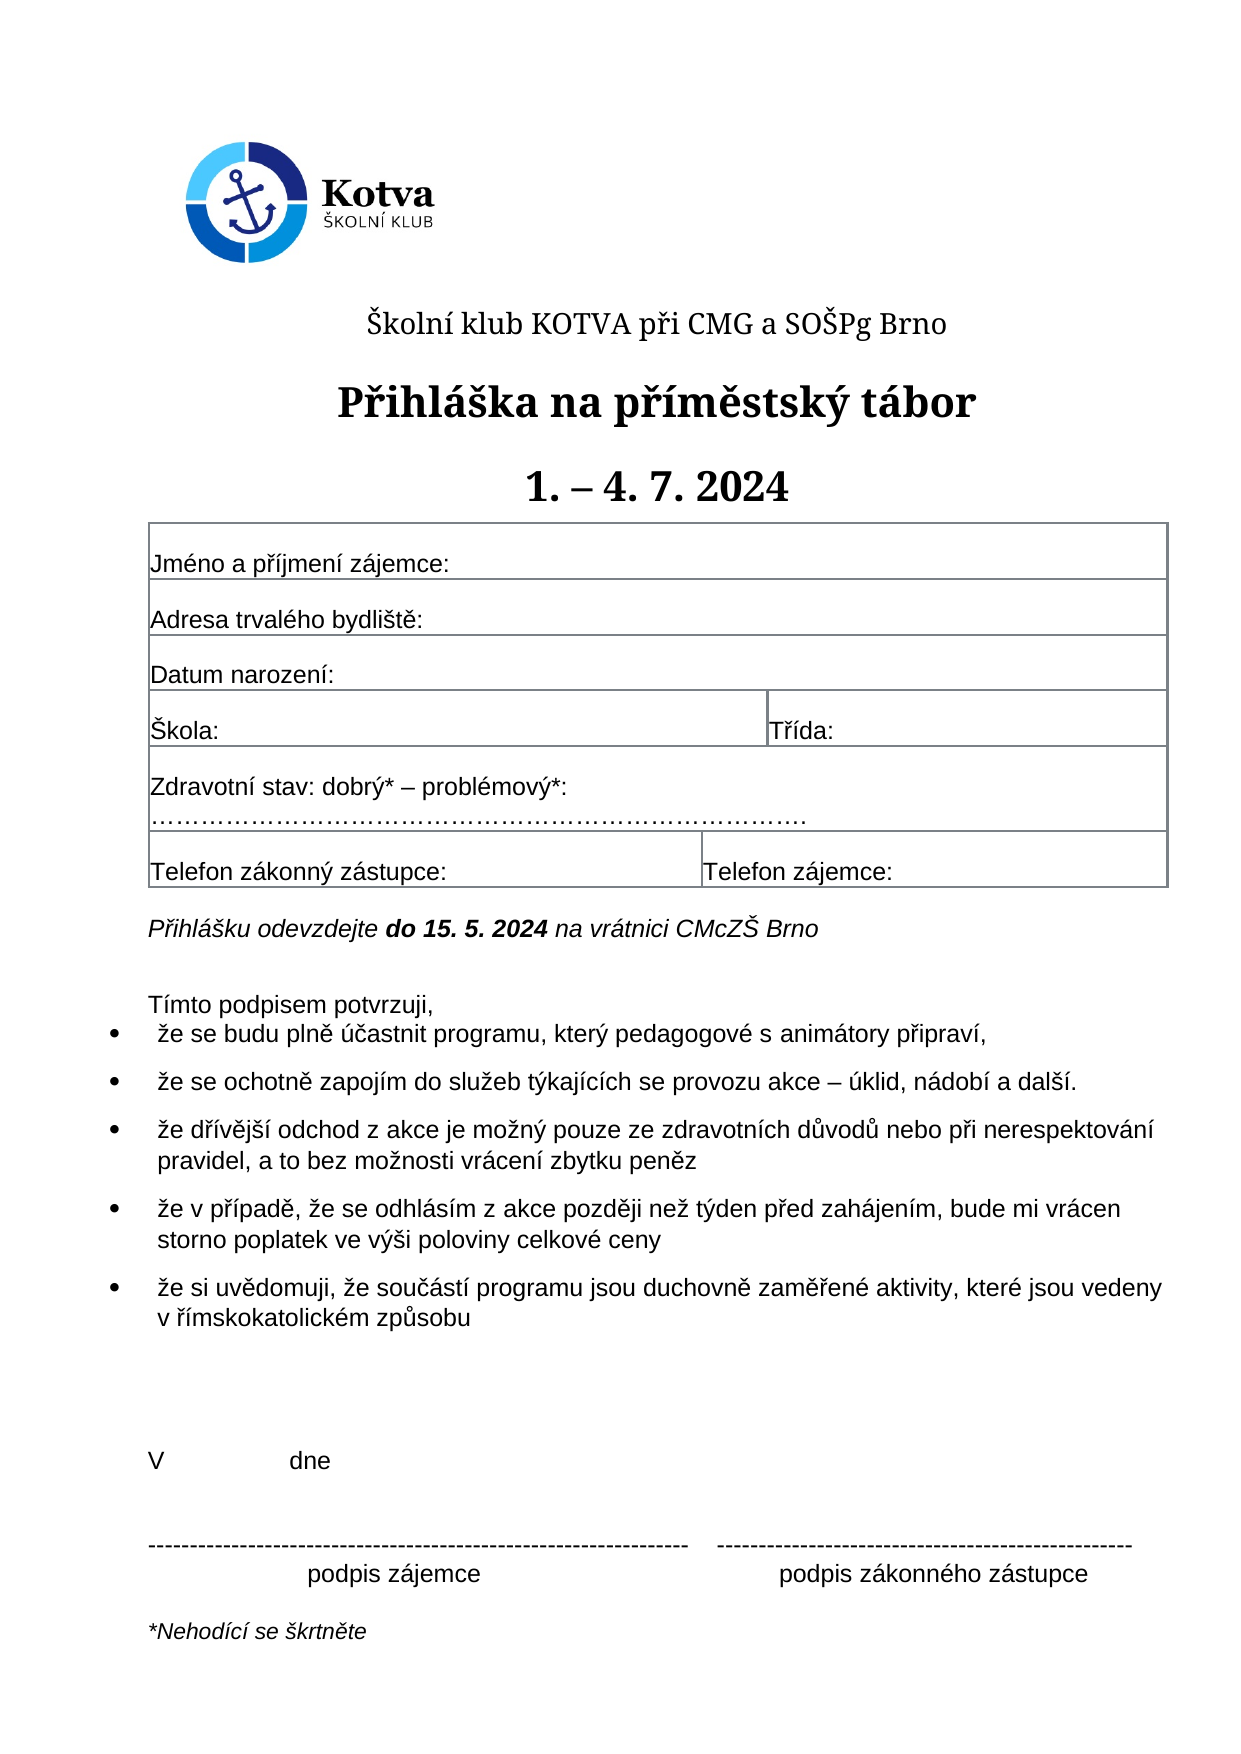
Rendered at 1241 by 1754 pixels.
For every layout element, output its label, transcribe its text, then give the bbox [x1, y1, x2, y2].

subtitle 1. – 4. 7. 2024 [148, 457, 1167, 513]
text Školní klub KOTVA při CMG a SOŠPg Brno [148, 303, 1167, 343]
table_header Jméno a příjmení zájemce: [150, 524, 1166, 578]
list že dřívější odchod z akce je možný pouze ze zdravotních důvodů nebo při nerespektování pravidel, a to bez možnosti vrácení zbytku peněz [110, 1115, 1167, 1175]
subtitle Přihláška na příměstský tábor [148, 373, 1167, 429]
text V dne [148, 1417, 1167, 1501]
table_cell Škola: [150, 691, 766, 745]
list že v případě, že se odhlásím z akce později než týden před zahájením, bude mi vrácen storno poplatek ve výši poloviny celkové ceny [110, 1194, 1167, 1253]
list že si uvědomuji, že součástí programu jsou duchovně zaměřené aktivity, které jsou vedeny v římskokatolickém způsobu [110, 1272, 1167, 1332]
picture [147, 101, 473, 303]
table_cell Telefon zákonný zástupce: [150, 832, 701, 886]
table_cell Adresa trvalého bydliště: [150, 580, 1166, 633]
list že se ochotně zapojím do služeb týkajících se provozu akce – úklid, nádobí a další. [110, 1067, 1167, 1096]
table_cell Datum narození: [150, 636, 1166, 689]
text Přihlášku odevzdejte do 15. 5. 2024 na vrátnici CMcZŠ Brno [148, 914, 1167, 943]
table_cell Třída: [769, 691, 1166, 745]
text ----------------------------------------------------------------- -------------------------------------------------- podpis zájemce podpis zákonného zástupce [148, 1530, 1167, 1587]
text *Nehodící se škrtněte [148, 1616, 1167, 1645]
table_cell Telefon zájemce: [703, 832, 1166, 886]
table_cell Zdravotní stav: dobrý* – problémový*:……………………………………………………………………. [150, 747, 1166, 830]
list že se budu plně účastnit programu, který pedagogové s animátory připraví, [110, 1019, 1167, 1048]
text Tímto podpisem potvrzuji, [148, 962, 1167, 1019]
